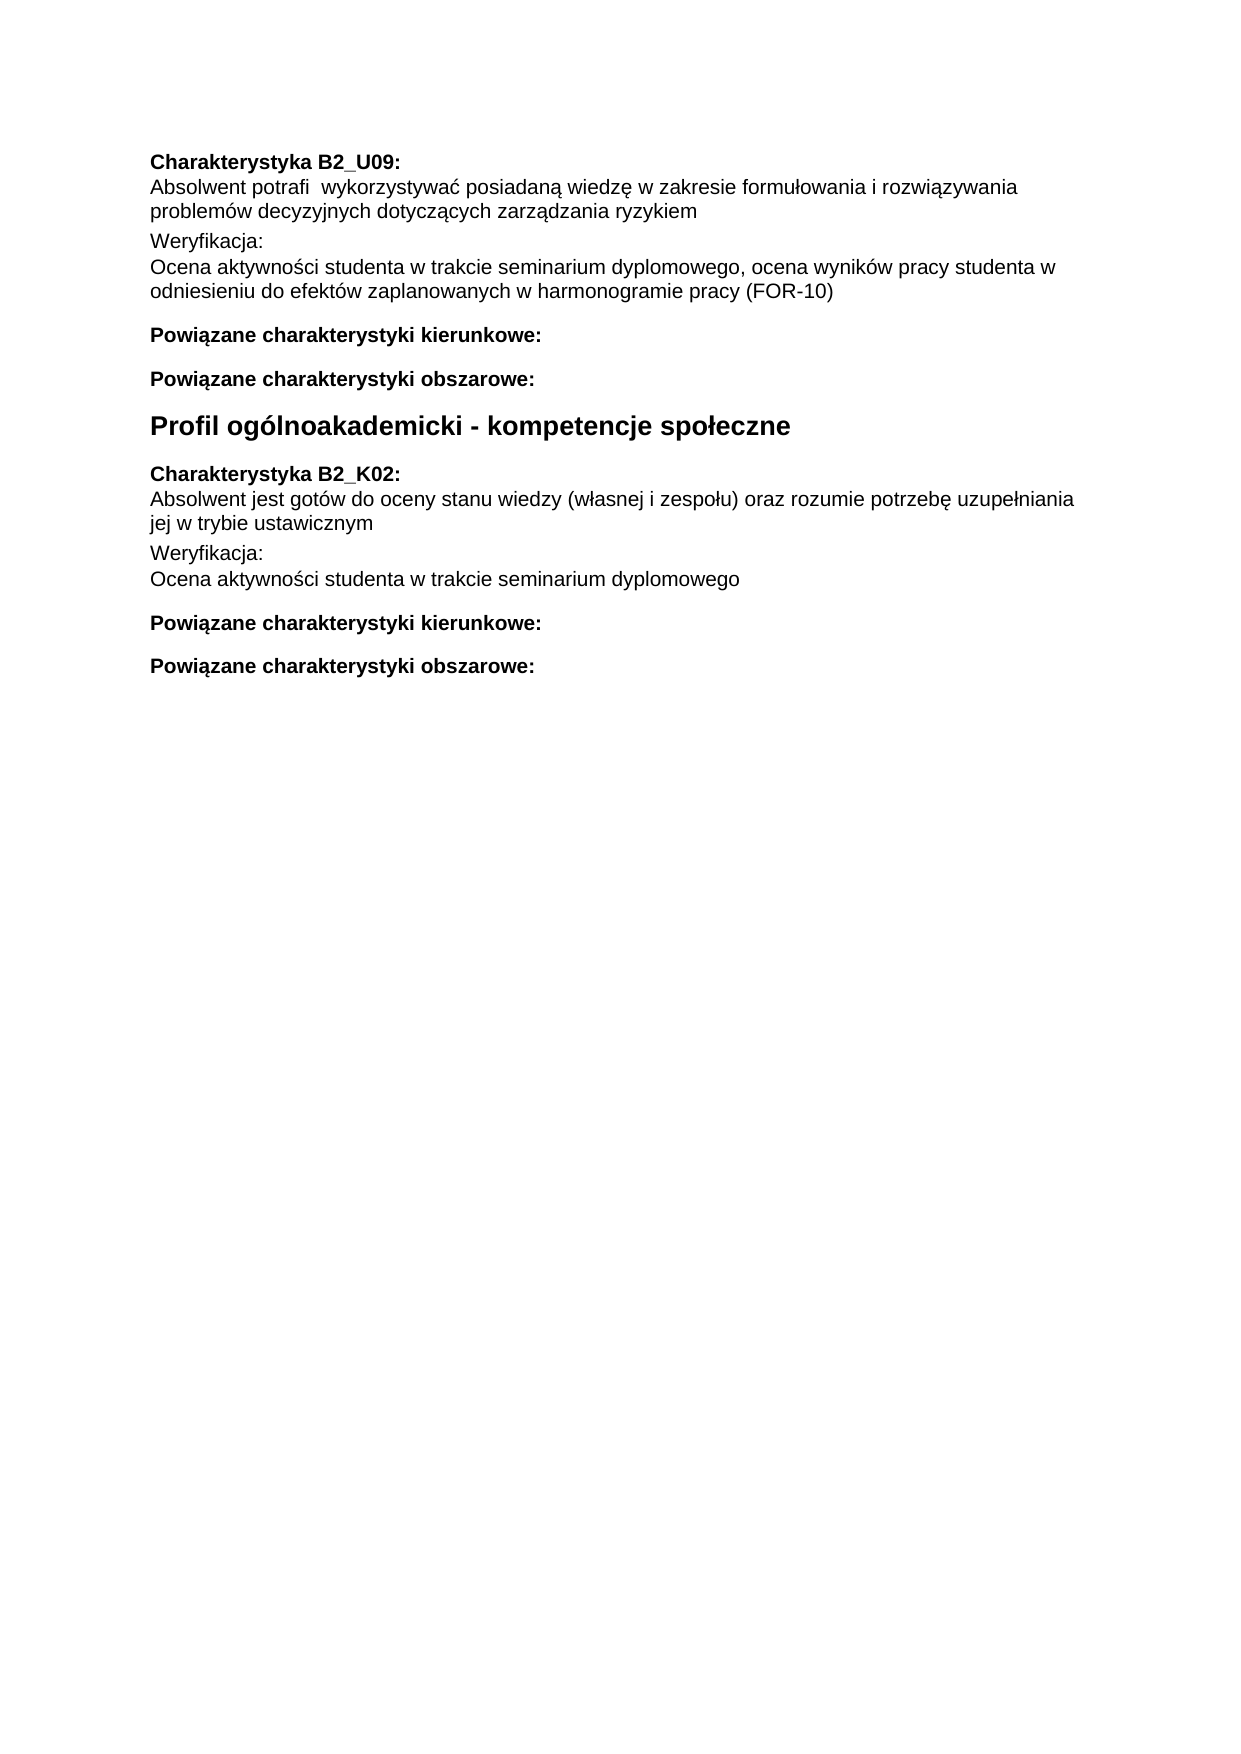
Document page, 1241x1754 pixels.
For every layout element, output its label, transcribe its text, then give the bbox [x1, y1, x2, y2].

text Ocena aktywności studenta w trakcie seminarium dyplomowego [150, 567, 1090, 591]
subtitle Profil ogólnoakademicki - kompetencje społeczne [150, 410, 1090, 442]
text Powiązane charakterystyki kierunkowe: [150, 610, 1090, 634]
text Charakterystyka B2_U09: [150, 150, 1090, 174]
text Absolwent jest gotów do oceny stanu wiedzy (własnej i zespołu) oraz rozumie potrzebę uzupełniania jej w trybie ustawicznym [150, 486, 1090, 534]
text Charakterystyka B2_K02: [150, 461, 1090, 485]
text Weryfikacja: [150, 229, 1090, 253]
text Absolwent potrafi wykorzystywać posiadaną wiedzę w zakresie formułowania i rozwiązywania problemów decyzyjnych dotyczących zarządzania ryzykiem [150, 175, 1090, 223]
text Powiązane charakterystyki kierunkowe: [150, 323, 1090, 347]
text Ocena aktywności studenta w trakcie seminarium dyplomowego, ocena wyników pracy studenta w odniesieniu do efektów zaplanowanych w harmonogramie pracy (FOR-10) [150, 255, 1090, 303]
text Weryfikacja: [150, 541, 1090, 564]
text Powiązane charakterystyki obszarowe: [150, 367, 1090, 391]
text Powiązane charakterystyki obszarowe: [150, 654, 1090, 678]
